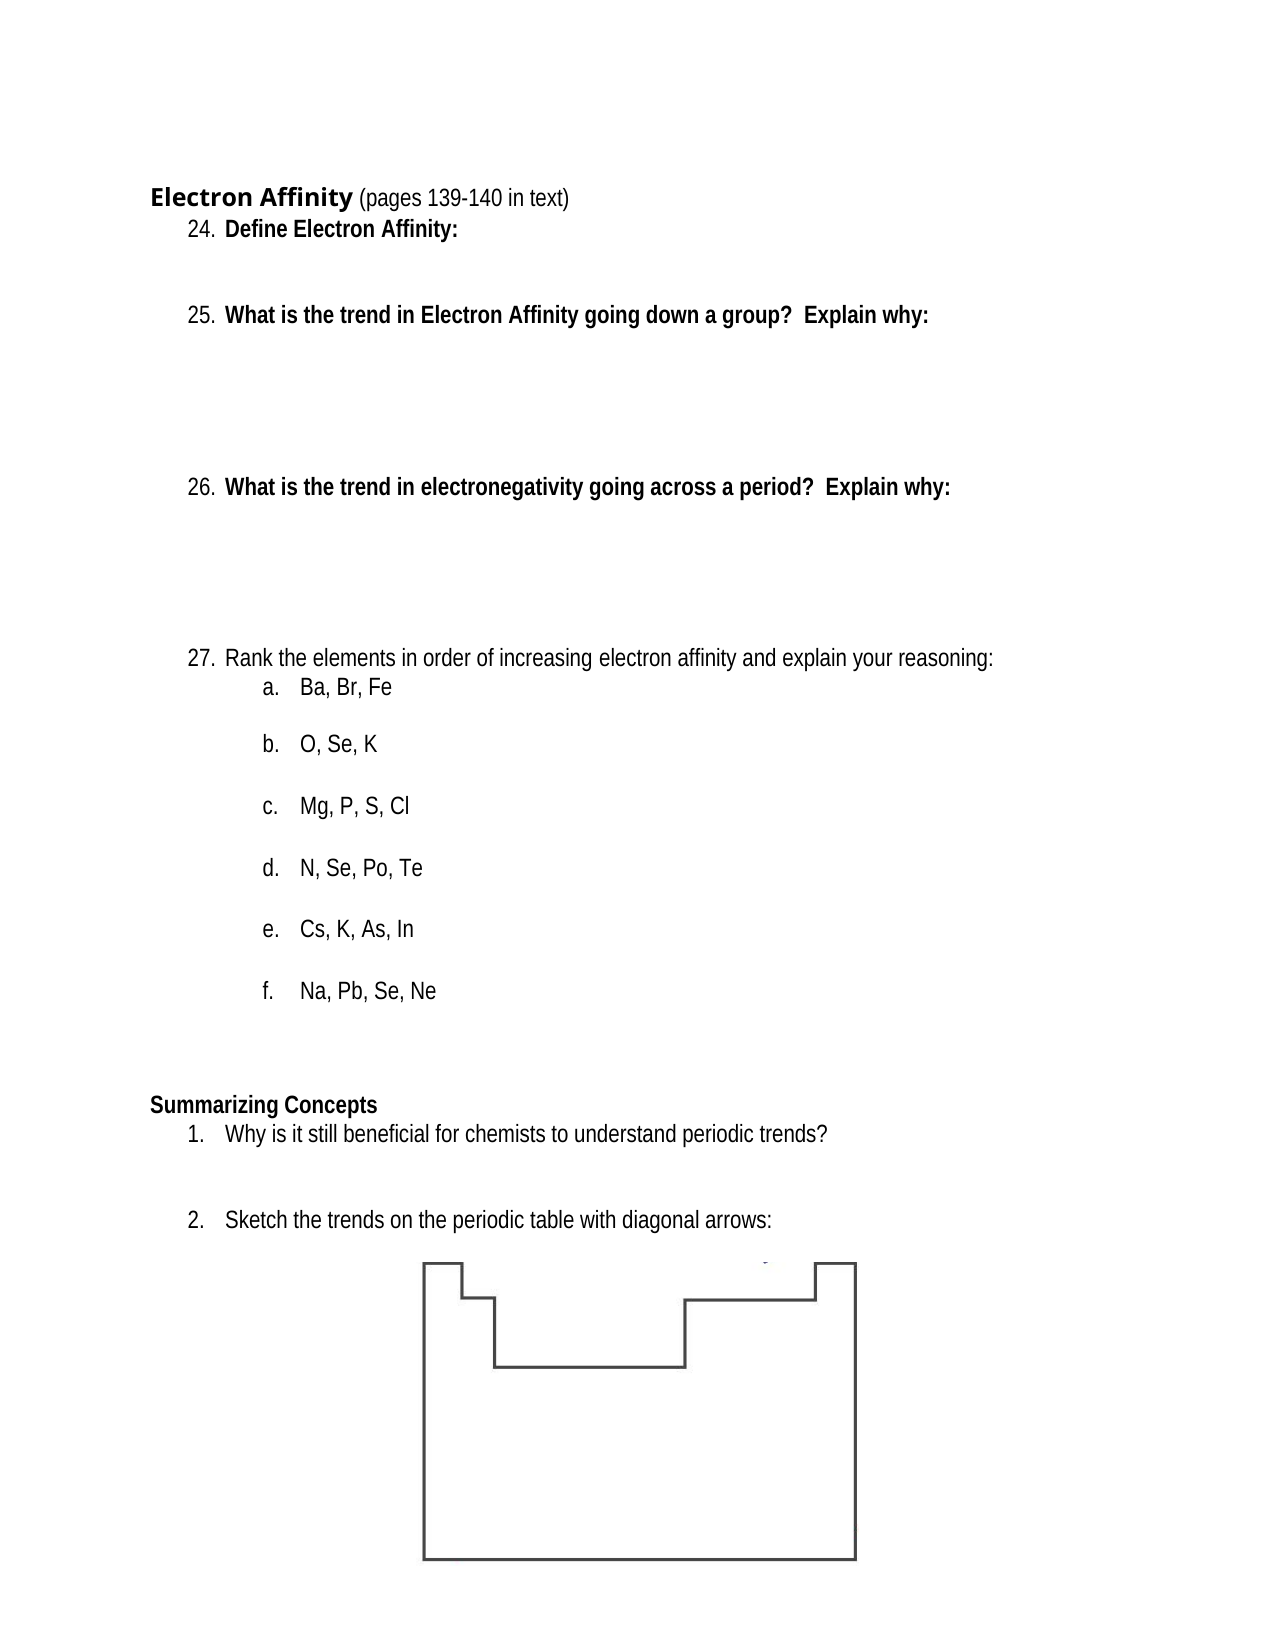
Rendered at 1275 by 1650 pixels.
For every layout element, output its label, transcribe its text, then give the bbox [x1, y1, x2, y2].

text Summarizing Concepts [150, 1090, 1125, 1119]
list Cs, K, As, In [262, 914, 1125, 943]
list Define Electron Affinity: [187, 214, 1125, 242]
text Electron Affinity (pages 139-140 in text) [150, 180, 1125, 214]
list Mg, P, S, Cl [262, 791, 1125, 819]
list Rank the elements in order of increasing electron affinity and explain your reasoning: [187, 643, 1125, 672]
list Sketch the trends on the periodic table with diagonal arrows: [187, 1205, 1125, 1233]
list N, Se, Po, Te [262, 852, 1125, 881]
picture [416, 1262, 859, 1566]
list What is the trend in electronegativity going across a period? Explain why: [187, 472, 1125, 500]
list O, Se, K [262, 729, 1125, 758]
list Ba, Br, Fe [262, 672, 1125, 701]
list Why is it still beneficial for chemists to understand periodic trends? [187, 1119, 1125, 1147]
list What is the trend in Electron Affinity going down a group? Explain why: [187, 300, 1125, 328]
list Na, Pb, Se, Ne [262, 976, 1125, 1004]
